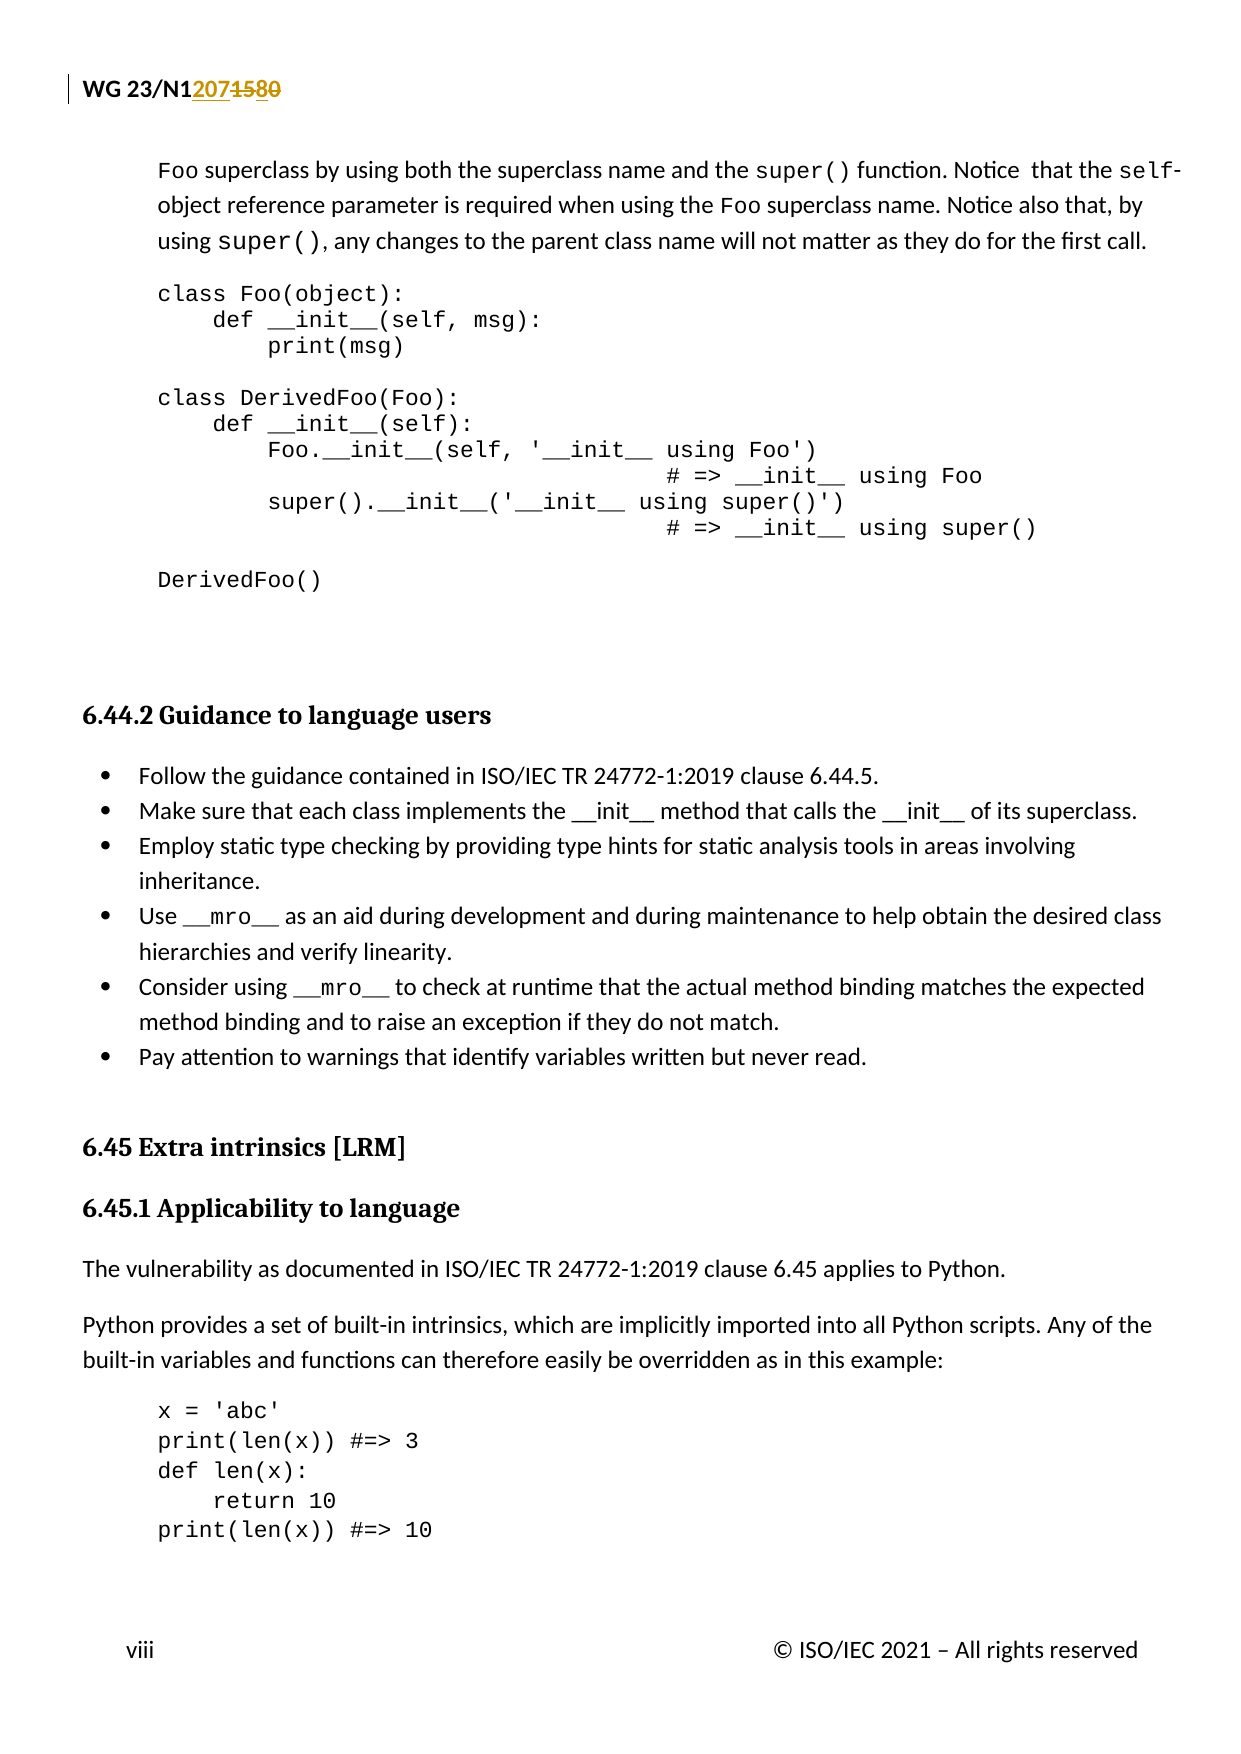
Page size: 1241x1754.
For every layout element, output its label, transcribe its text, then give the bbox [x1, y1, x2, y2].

text Python provides a set of built-in intrinsics, which are implicitly imported into all Python scripts. Any of the built-in variables and functions can therefore easily be overridden as in this example: [82, 1309, 1182, 1374]
list Employ static type checking by providing type hints for static analysis tools in areas involving inheritance. [101, 830, 1182, 896]
text The vulnerability as documented in ISO/IEC TR 24772-1:2019 clause 6.45 applies to Python. [82, 1253, 1182, 1283]
text x = 'abc' [82, 1399, 1182, 1426]
text # => __init__ using super() DerivedFoo() [157, 516, 1182, 594]
text print(len(x)) #=> 3 [82, 1429, 1182, 1455]
list Use __mro__ as an aid during development and during maintenance to help obtain the desired class hierarchies and verify linearity. [101, 900, 1182, 966]
text class Foo(object): def __init__(self, msg): print(msg) class DerivedFoo(Foo): def __init__(self): Foo.__init__(self, '__init__ using Foo') [157, 283, 1182, 464]
list Pay attention to warnings that identify variables written but never read. [101, 1041, 1182, 1072]
subtitle 6.44.2 Guidance to language users [82, 700, 1182, 731]
list Follow the guidance contained in ISO/IEC TR 24772-1:2019 clause 6.44.5. [101, 760, 1182, 791]
subtitle 6.45 Extra intrinsics [LRM] [82, 1132, 1182, 1163]
text def len(x): [82, 1459, 1182, 1485]
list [120, 154, 1182, 257]
text # => __init__ using Foo super().__init__('__init__ using super()') [157, 464, 1182, 516]
list Make sure that each class implements the __init__ method that calls the __init__ of its superclass. [101, 795, 1182, 826]
subtitle 6.45.1 Applicability to language [82, 1193, 1182, 1224]
text print(len(x)) #=> 10 [82, 1519, 1182, 1545]
list Consider using __mro__ to check at runtime that the actual method binding matches the expected method binding and to raise an exception if they do not match. [101, 971, 1182, 1037]
text return 10 [82, 1489, 1182, 1515]
